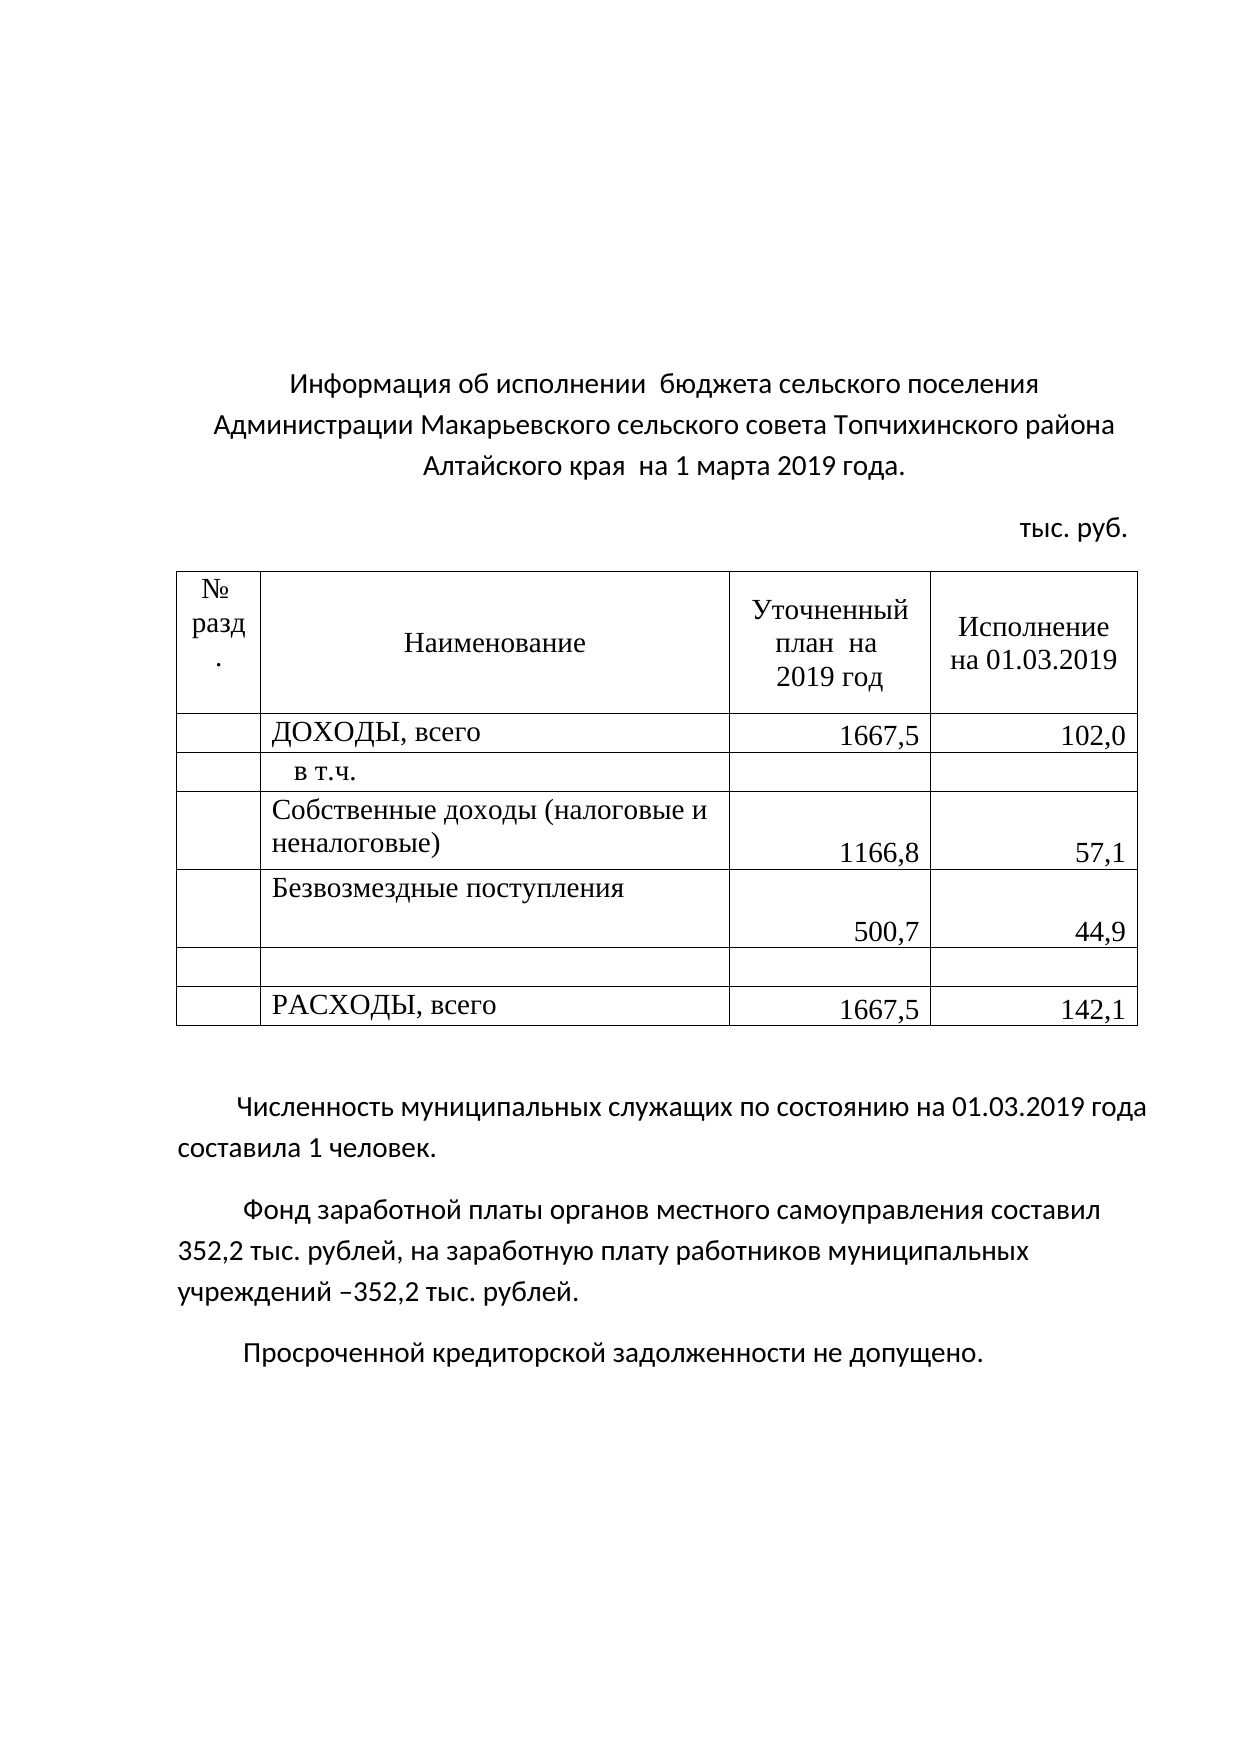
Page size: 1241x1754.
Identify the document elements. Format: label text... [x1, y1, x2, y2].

table_cell 1166,8 [730, 792, 930, 869]
table_cell Безвозмездные поступления [261, 870, 729, 947]
table_cell 57,1 [931, 792, 1137, 869]
table_header Уточненный план на 2019 год [730, 572, 930, 713]
text тыс. руб. [177, 509, 1152, 544]
text Численность муниципальных служащих по состоянию на 01.03.2019 года составила 1 человек. [177, 1088, 1152, 1165]
table_cell [177, 948, 260, 986]
table_cell [261, 948, 729, 986]
table_cell в т.ч. [261, 753, 729, 791]
table_cell 102,0 [931, 714, 1137, 752]
table_cell 44,9 [931, 870, 1137, 947]
table_cell Собственные доходы (налоговые и неналоговые) [261, 792, 729, 869]
text Фонд заработной платы органов местного самоуправления составил 352,2 тыс. рублей, на заработную плату работников муниципальных учреждений –352,2 тыс. рублей. [177, 1191, 1152, 1308]
table_header Наименование [261, 572, 729, 713]
table_cell 1667,5 [730, 714, 930, 752]
table_cell 1667,5 [730, 987, 930, 1025]
text Информация об исполнении бюджета сельского поселения Администрации Макарьевского сельского совета Топчихинского района Алтайского края на 1 марта 2019 года. [177, 365, 1152, 483]
table_cell [730, 948, 930, 986]
table_cell [931, 753, 1137, 791]
table_cell [177, 792, 260, 869]
table_cell ДОХОДЫ, всего [261, 714, 729, 752]
table_cell [177, 987, 260, 1025]
text Просроченной кредиторской задолженности не допущено. [177, 1334, 1152, 1370]
table_cell [177, 753, 260, 791]
table_cell [730, 753, 930, 791]
table_cell 500,7 [730, 870, 930, 947]
table_cell [931, 948, 1137, 986]
table_header № разд. [177, 572, 260, 713]
table_cell 142,1 [931, 987, 1137, 1025]
table_header Исполнение на 01.03.2019 [931, 572, 1137, 713]
table_cell РАСХОДЫ, всего [261, 987, 729, 1025]
table_cell [177, 714, 260, 752]
table_cell [177, 870, 260, 947]
